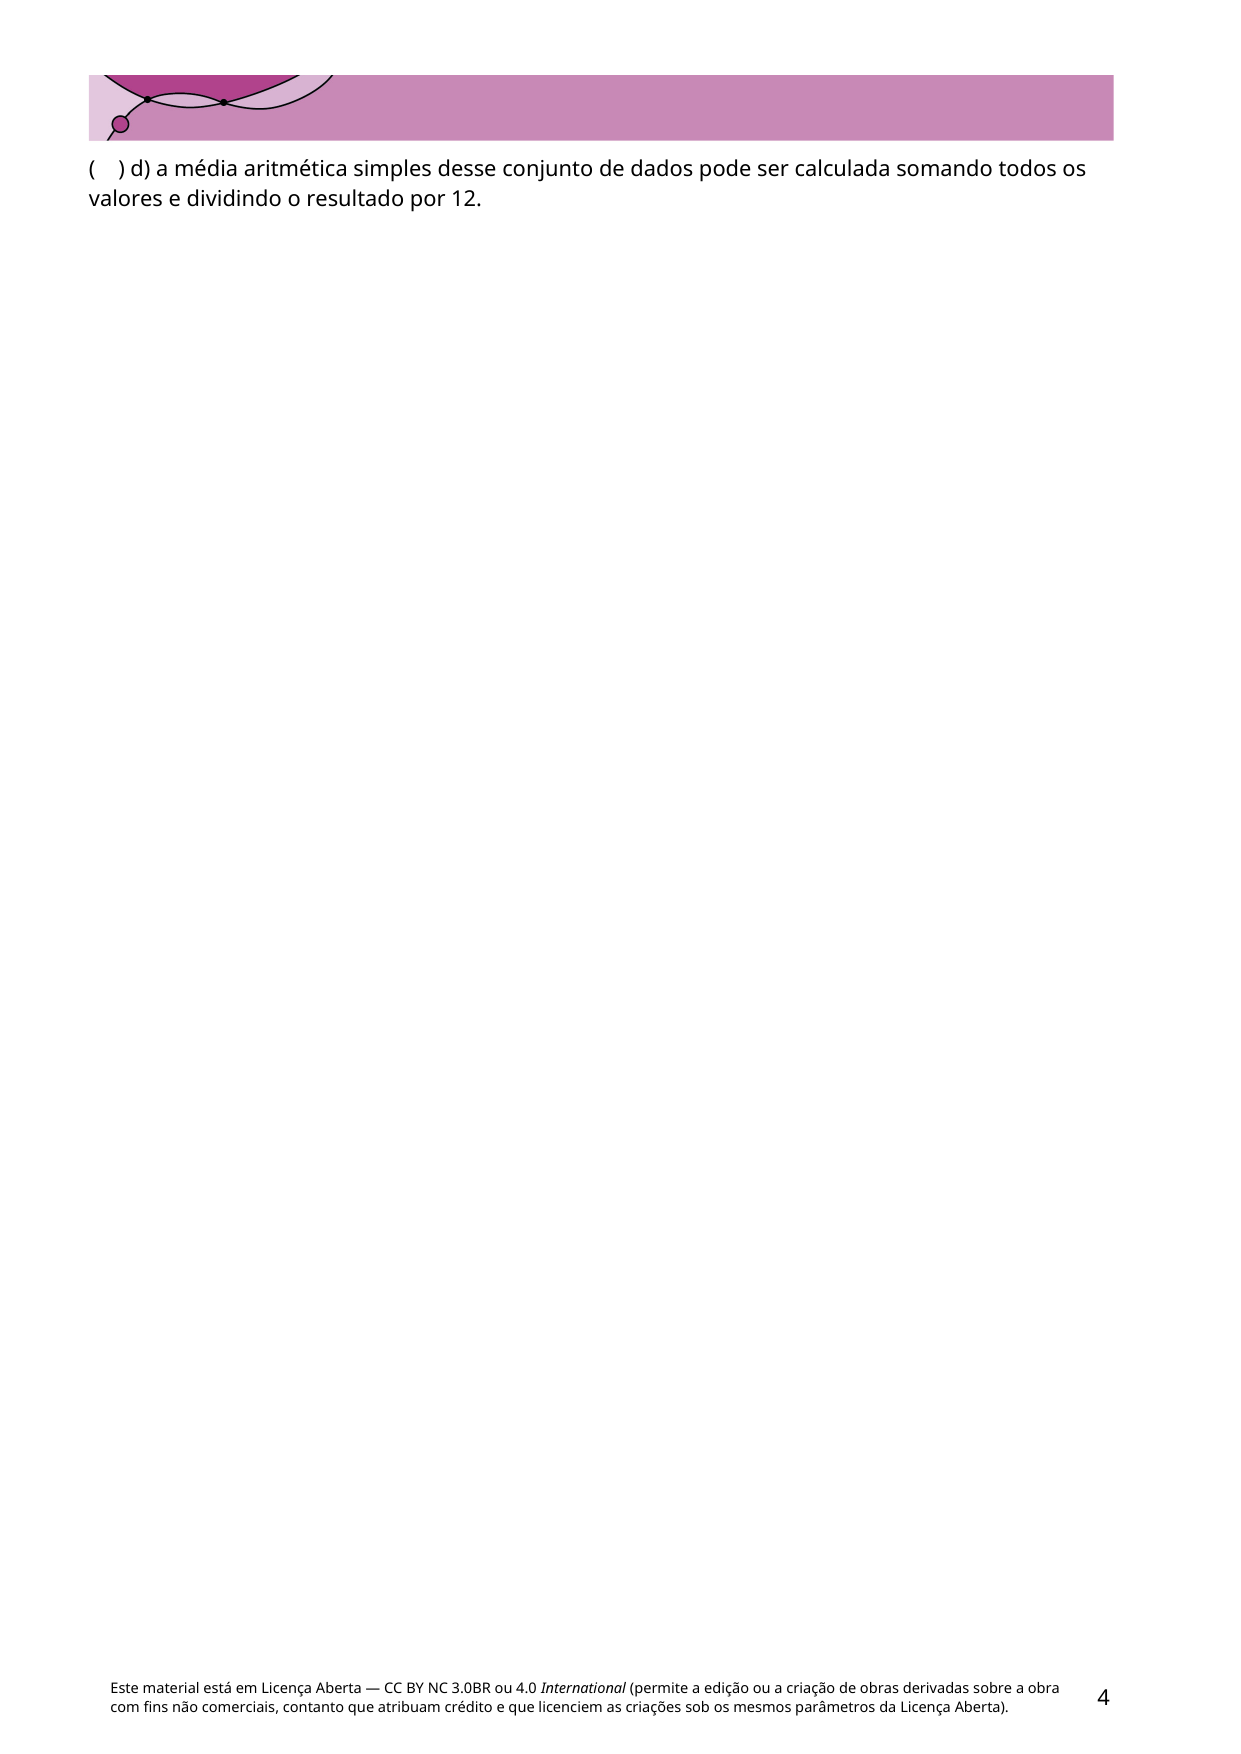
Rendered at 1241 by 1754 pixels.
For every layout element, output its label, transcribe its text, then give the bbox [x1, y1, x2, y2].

picture [88, 75, 1114, 153]
text ( ) d) a média aritmética simples desse conjunto de dados pode ser calculada somando todos os valores e dividindo o resultado por 12. [89, 153, 1152, 213]
